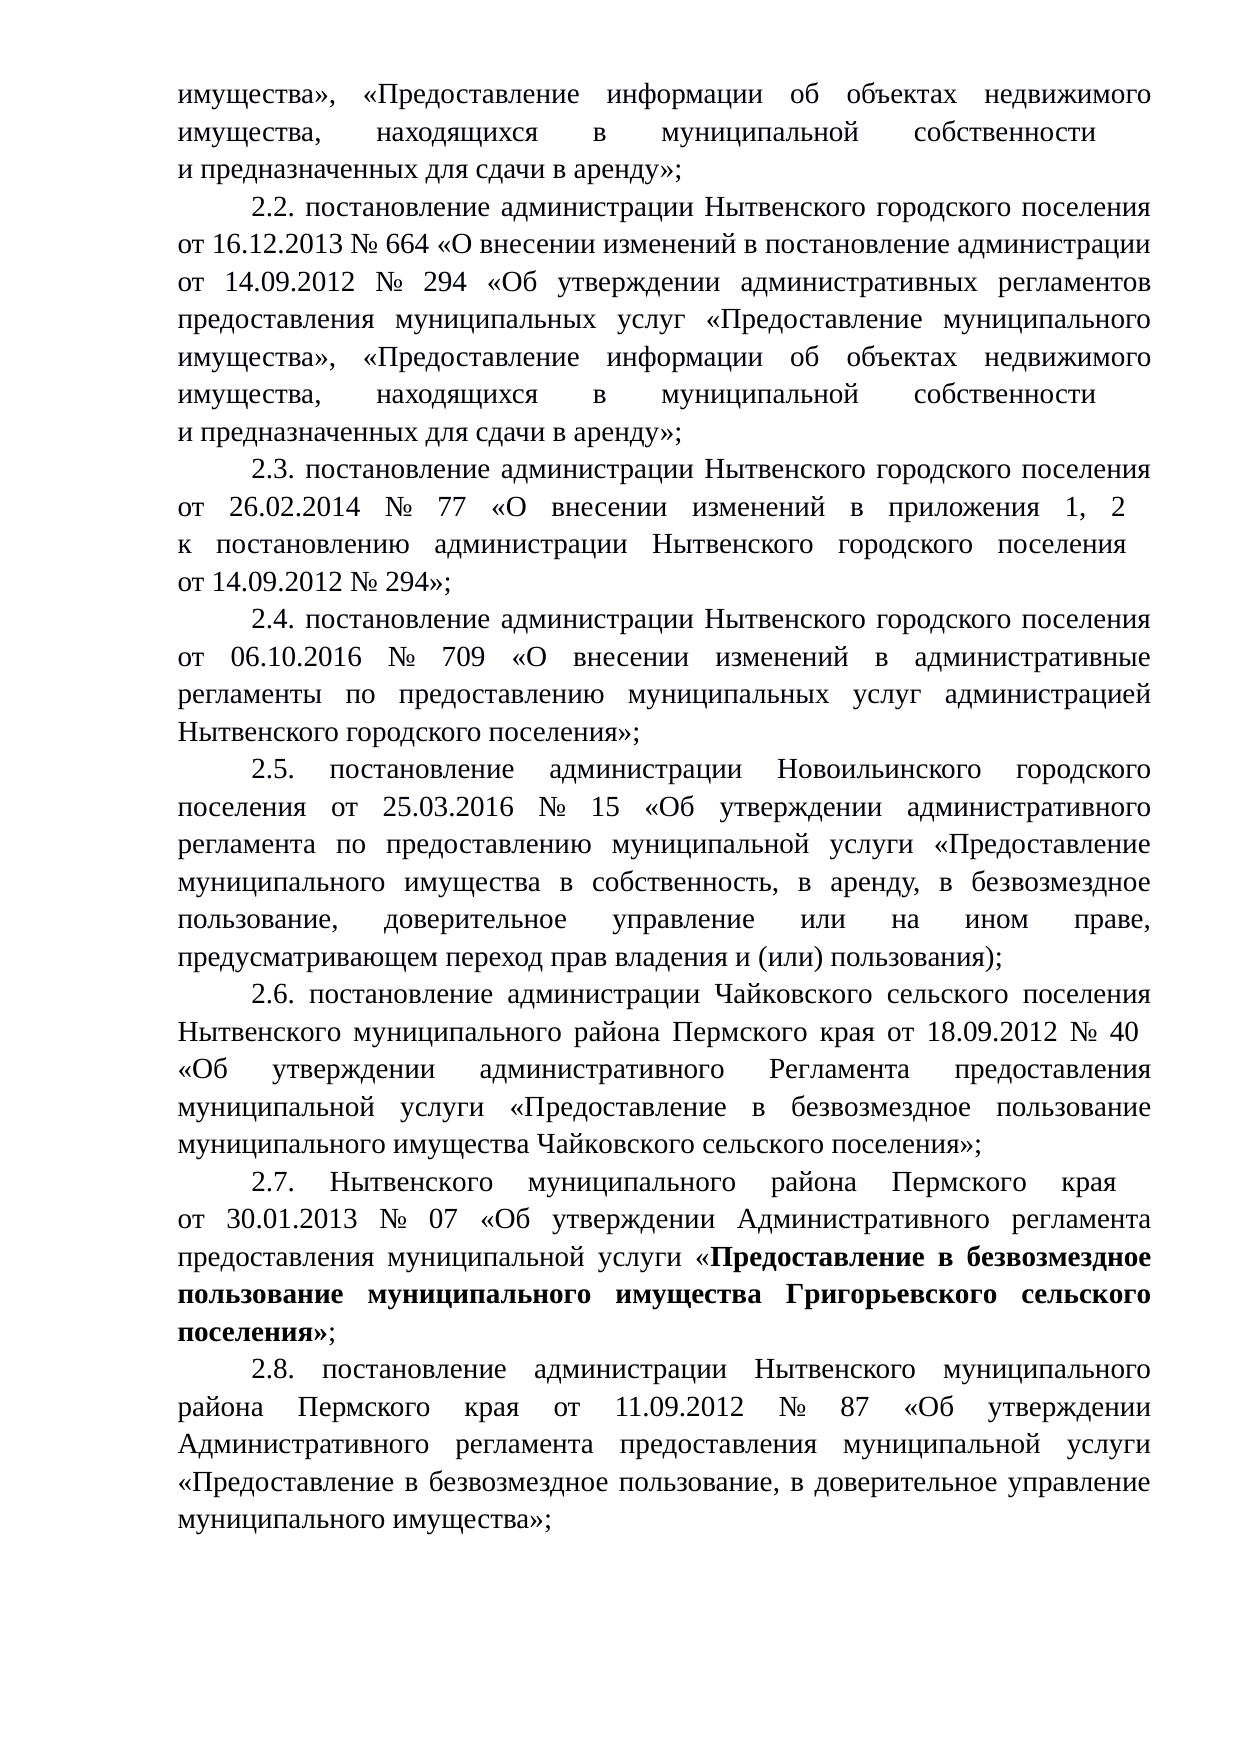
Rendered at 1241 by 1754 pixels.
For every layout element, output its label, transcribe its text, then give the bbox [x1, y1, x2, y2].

title 2.7. Нытвенского муниципального района Пермского края от 30.01.2013 № 07 «Об утверждении Административного регламента предоставления муниципальной услуги «Предоставление в безвозмездное пользование муниципального имущества Григорьевского сельского поселения»; [177, 1161, 1152, 1349]
text 2.4. постановление администрации Нытвенского городского поселения от 06.10.2016 № 709 «О внесении изменений в административные регламенты по предоставлению муниципальных услуг администрацией Нытвенского городского поселения»; [177, 599, 1152, 749]
title 2.6. постановление администрации Чайковского сельского поселения Нытвенского муниципального района Пермского края от 18.09.2012 № 40 «Об утверждении административного Регламента предоставления муниципальной услуги «Предоставление в безвозмездное пользование муниципального имущества Чайковского сельского поселения»; [177, 974, 1152, 1161]
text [177, 74, 1152, 186]
text 2.2. постановление администрации Нытвенского городского поселения от 16.12.2013 № 664 «О внесении изменений в постановление администрации от 14.09.2012 № 294 «Об утверждении административных регламентов предоставления муниципальных услуг «Предоставление муниципального имущества», «Предоставление информации об объектах недвижимого имущества, находящихся в муниципальной собственности и предназначенных для сдачи в аренду»; [177, 186, 1152, 449]
text 2.8. постановление администрации Нытвенского муниципального района Пермского края от 11.09.2012 № 87 «Об утверждении Административного регламента предоставления муниципальной услуги «Предоставление в безвозмездное пользование, в доверительное управление муниципального имущества»; [177, 1349, 1152, 1536]
text 2.5. постановление администрации Новоильинского городского поселения от 25.03.2016 № 15 «Об утверждении административного регламента по предоставлению муниципальной услуги «Предоставление муниципального имущества в собственность, в аренду, в безвозмездное пользование, доверительное управление или на ином праве, предусматривающем переход прав владения и (или) пользования); [177, 749, 1152, 974]
text 2.3. постановление администрации Нытвенского городского поселения от 26.02.2014 № 77 «О внесении изменений в приложения 1, 2 к постановлению администрации Нытвенского городского поселения от 14.09.2012 № 294»; [177, 449, 1152, 599]
